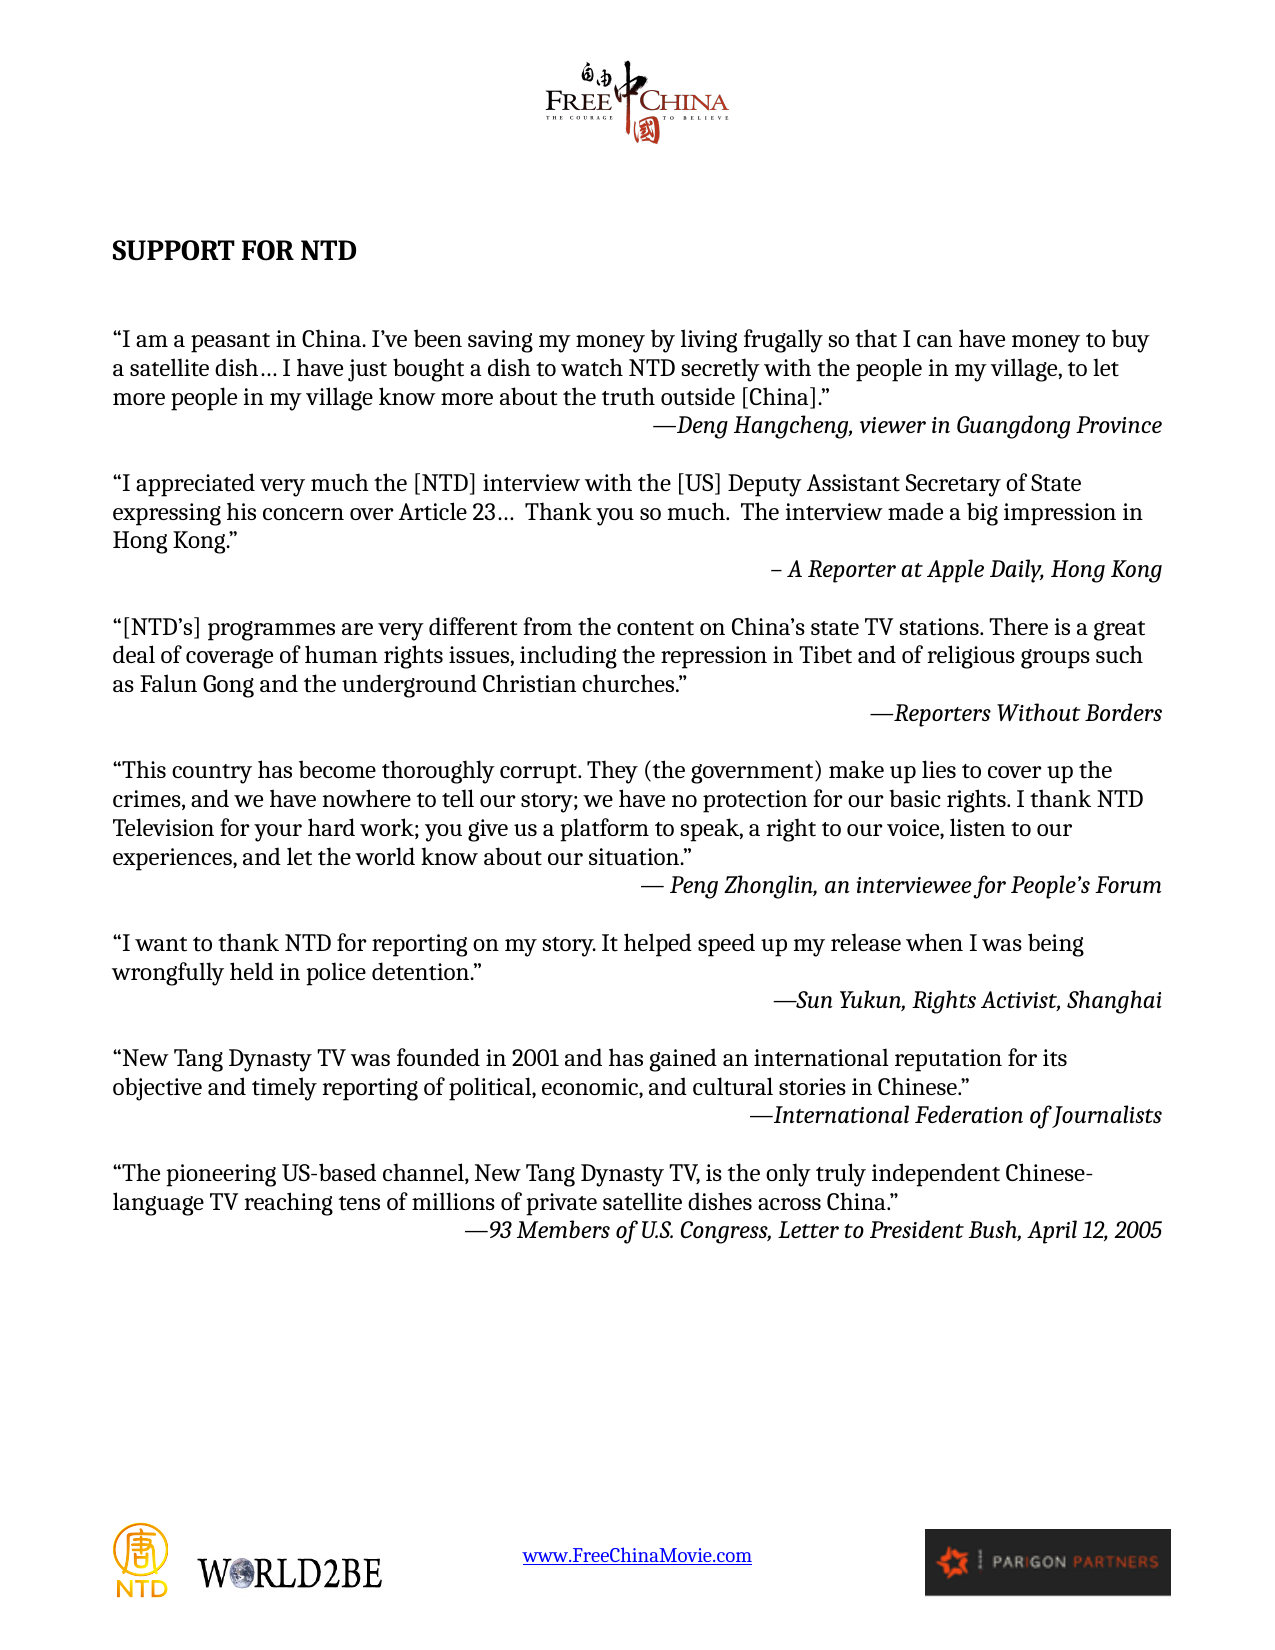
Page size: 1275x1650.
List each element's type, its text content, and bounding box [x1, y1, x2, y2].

text —International Federation of Journalists [112, 1101, 1162, 1130]
text “[NTD’s] programmes are very different from the content on China’s state TV stations. There is a great deal of coverage of human rights issues, including the repression in Tibet and of religious groups such as Falun Gong and the underground Christian churches.” [112, 612, 1162, 699]
text – A Reporter at Apple Daily, Hong Kong [112, 555, 1162, 584]
text —Sun Yukun, Rights Activist, Shanghai [112, 986, 1162, 1015]
text —Reporters Without Borders [112, 699, 1162, 727]
text “I am a peasant in China. I’ve been saving my money by living frugally so that I can have money to buy a satellite dish… I have just bought a dish to watch NTD secretly with the people in my village, to let more people in my village know more about the truth outside [China].” [112, 296, 1162, 411]
text SUPPORT FOR NTD [112, 200, 1162, 296]
text —Deng Hangcheng, viewer in Guangdong Province [112, 411, 1162, 440]
text “The pioneering US-based channel, New Tang Dynasty TV, is the only truly independent Chinese-language TV reaching tens of millions of private satellite dishes across China.” [112, 1159, 1162, 1216]
picture [112, 1522, 168, 1598]
text “This country has become thoroughly corrupt. They (the government) make up lies to cover up the crimes, and we have nowhere to tell our story; we have no protection for our basic rights. I thank NTD Television for your hard work; you give us a platform to speak, a right to our voice, listen to our experiences, and let the world know about our situation.” [112, 756, 1162, 871]
picture [544, 56, 731, 150]
text —93 Members of U.S. Congress, Letter to President Bush, April 12, 2005 [112, 1216, 1162, 1245]
picture [192, 1545, 388, 1598]
text “I appreciated very much the [NTD] interview with the [US] Deputy Assistant Secretary of State expressing his concern over Article 23… Thank you so much. The interview made a big impression in Hong Kong.” [112, 469, 1162, 555]
picture [925, 1529, 1171, 1598]
text “New Tang Dynasty TV was founded in 2001 and has gained an international reputation for its objective and timely reporting of political, economic, and cultural stories in Chinese.” [112, 1044, 1162, 1101]
text — Peng Zhonglin, an interviewee for People’s Forum [112, 871, 1162, 900]
text “I want to thank NTD for reporting on my story. It helped speed up my release when I was being wrongfully held in police detention.” [112, 929, 1162, 986]
